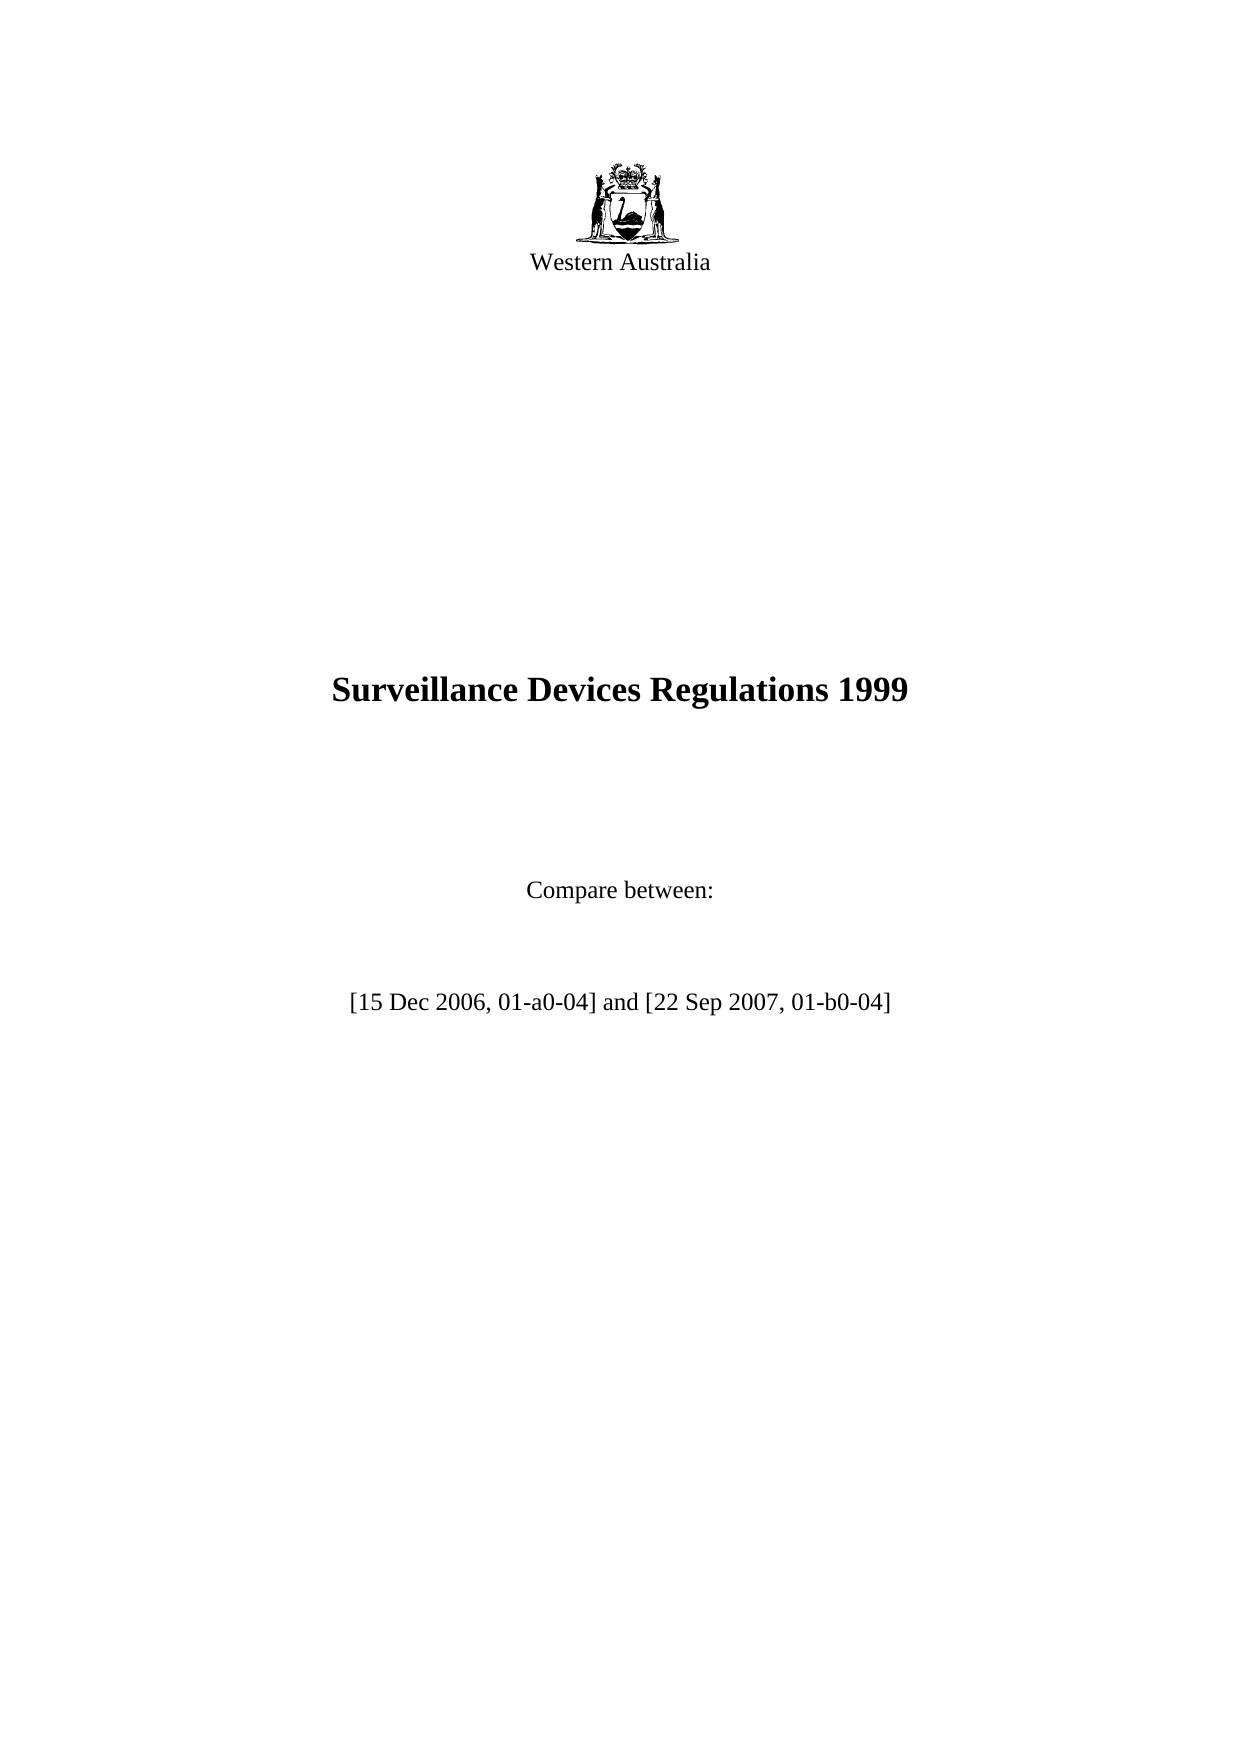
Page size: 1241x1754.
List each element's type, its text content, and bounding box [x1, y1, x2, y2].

text Western Australia [251, 247, 990, 276]
text Compare between: [251, 875, 990, 904]
picture [575, 162, 679, 246]
text Surveillance Devices Regulations 1999 [251, 668, 990, 709]
text [15 Dec 2006, 01-a0-04] and [22 Sep 2007, 01-b0-04] [251, 987, 990, 1016]
